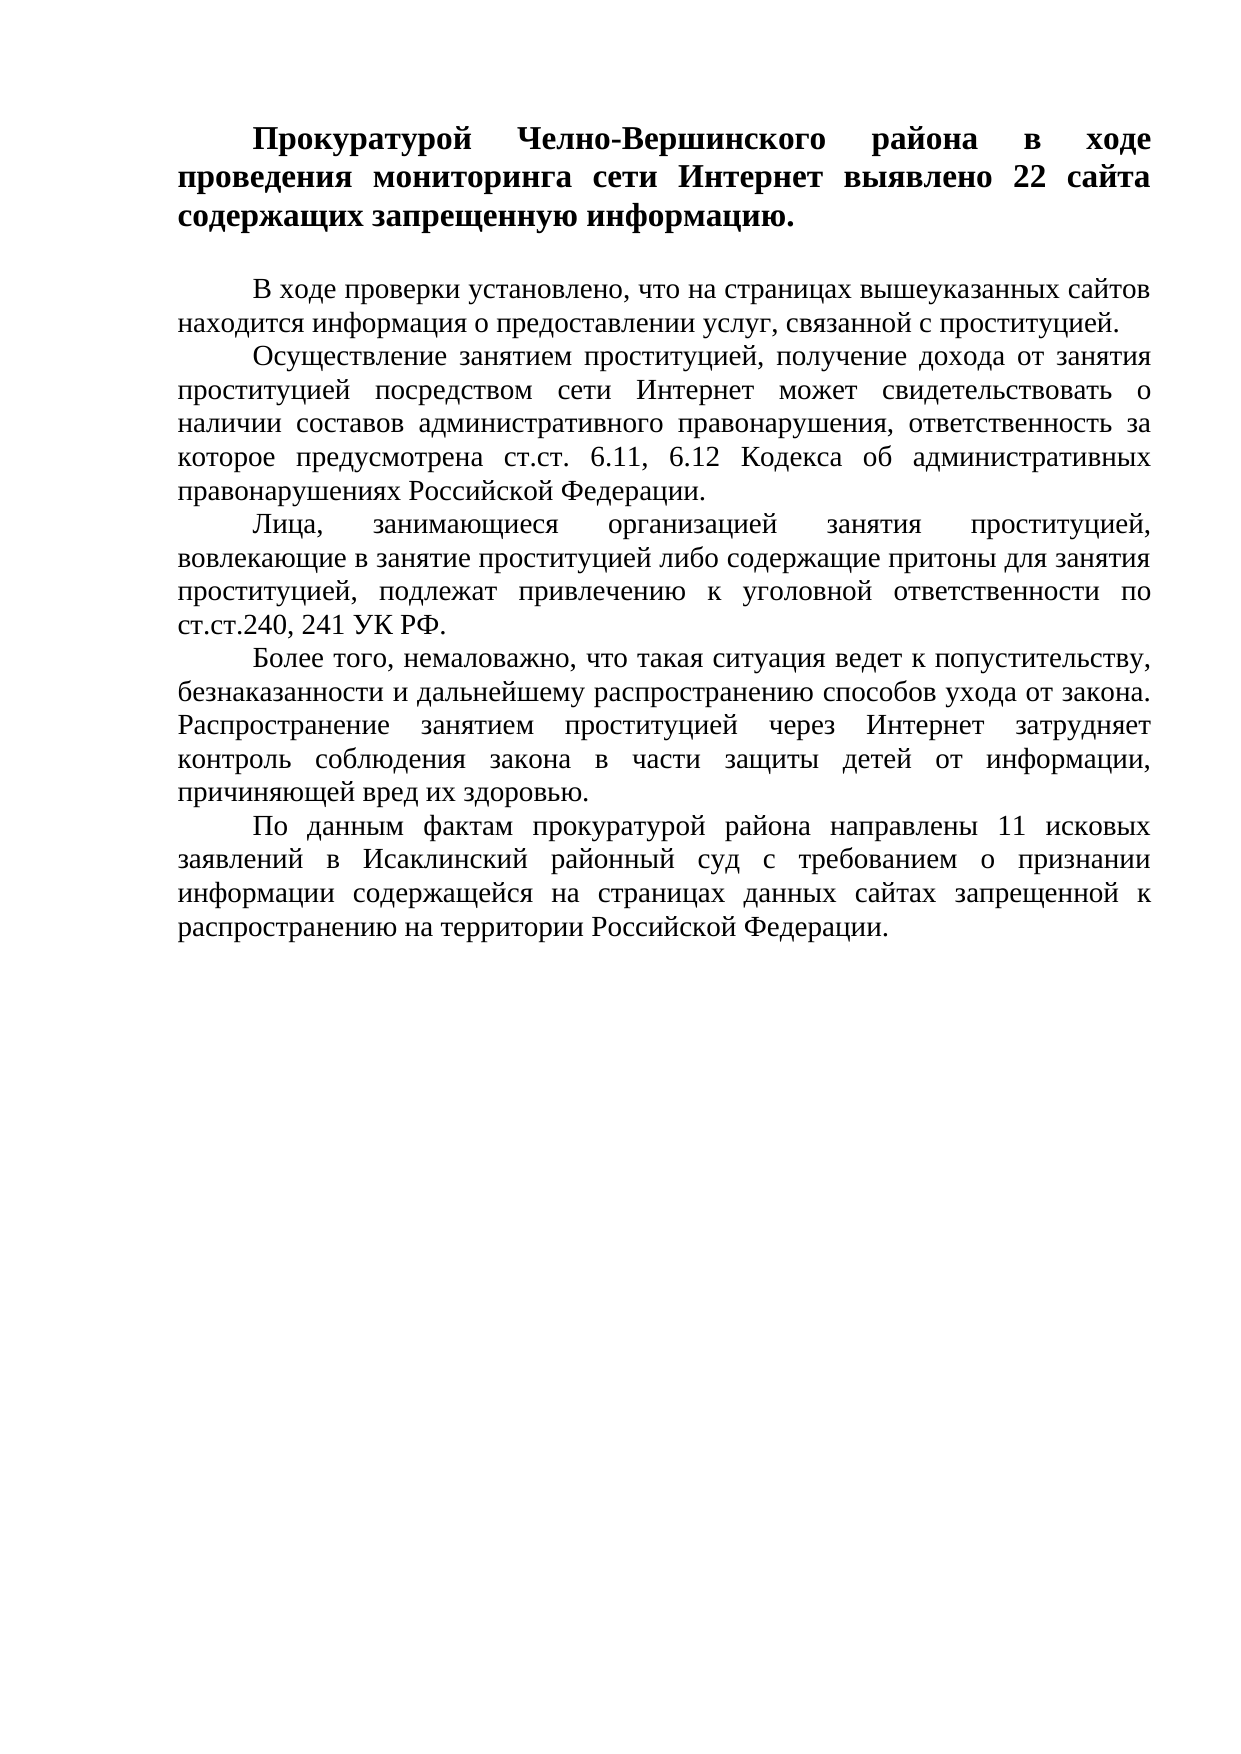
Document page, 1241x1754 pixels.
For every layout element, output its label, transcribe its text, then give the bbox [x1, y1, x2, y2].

text В ходе проверки установлено, что на страницах вышеуказанных сайтов находится информация о предоставлении услуг, связанной с проституцией. [177, 271, 1152, 338]
text Осуществление занятием проституцией, получение дохода от занятия проституцией посредством сети Интернет может свидетельствовать о наличии составов административного правонарушения, ответственность за которое предусмотрена ст.ст. 6.11, 6.12 Кодекса об административных правонарушениях Российской Федерации. [177, 338, 1152, 506]
text Более того, немаловажно, что такая ситуация ведет к попустительству, безнаказанности и дальнейшему распространению способов ухода от закона. Распространение занятием проституцией через Интернет затрудняет контроль соблюдения закона в части защиты детей от информации, причиняющей вред их здоровью. [177, 640, 1152, 808]
text Лица, занимающиеся организацией занятия проституцией, вовлекающие в занятие проституцией либо содержащие притоны для занятия проституцией, подлежат привлечению к уголовной ответственности по ст.ст.240, 241 УК РФ. [177, 506, 1152, 640]
text По данным фактам прокуратурой района направлены 11 исковых заявлений в Исаклинский районный суд с требованием о признании информации содержащейся на страницах данных сайтах запрещенной к распространению на территории Российской Федерации. [177, 808, 1152, 942]
text Прокуратурой Челно-Вершинского района в ходе проведения мониторинга сети Интернет выявлено 22 сайта содержащих запрещенную информацию. [177, 118, 1152, 233]
